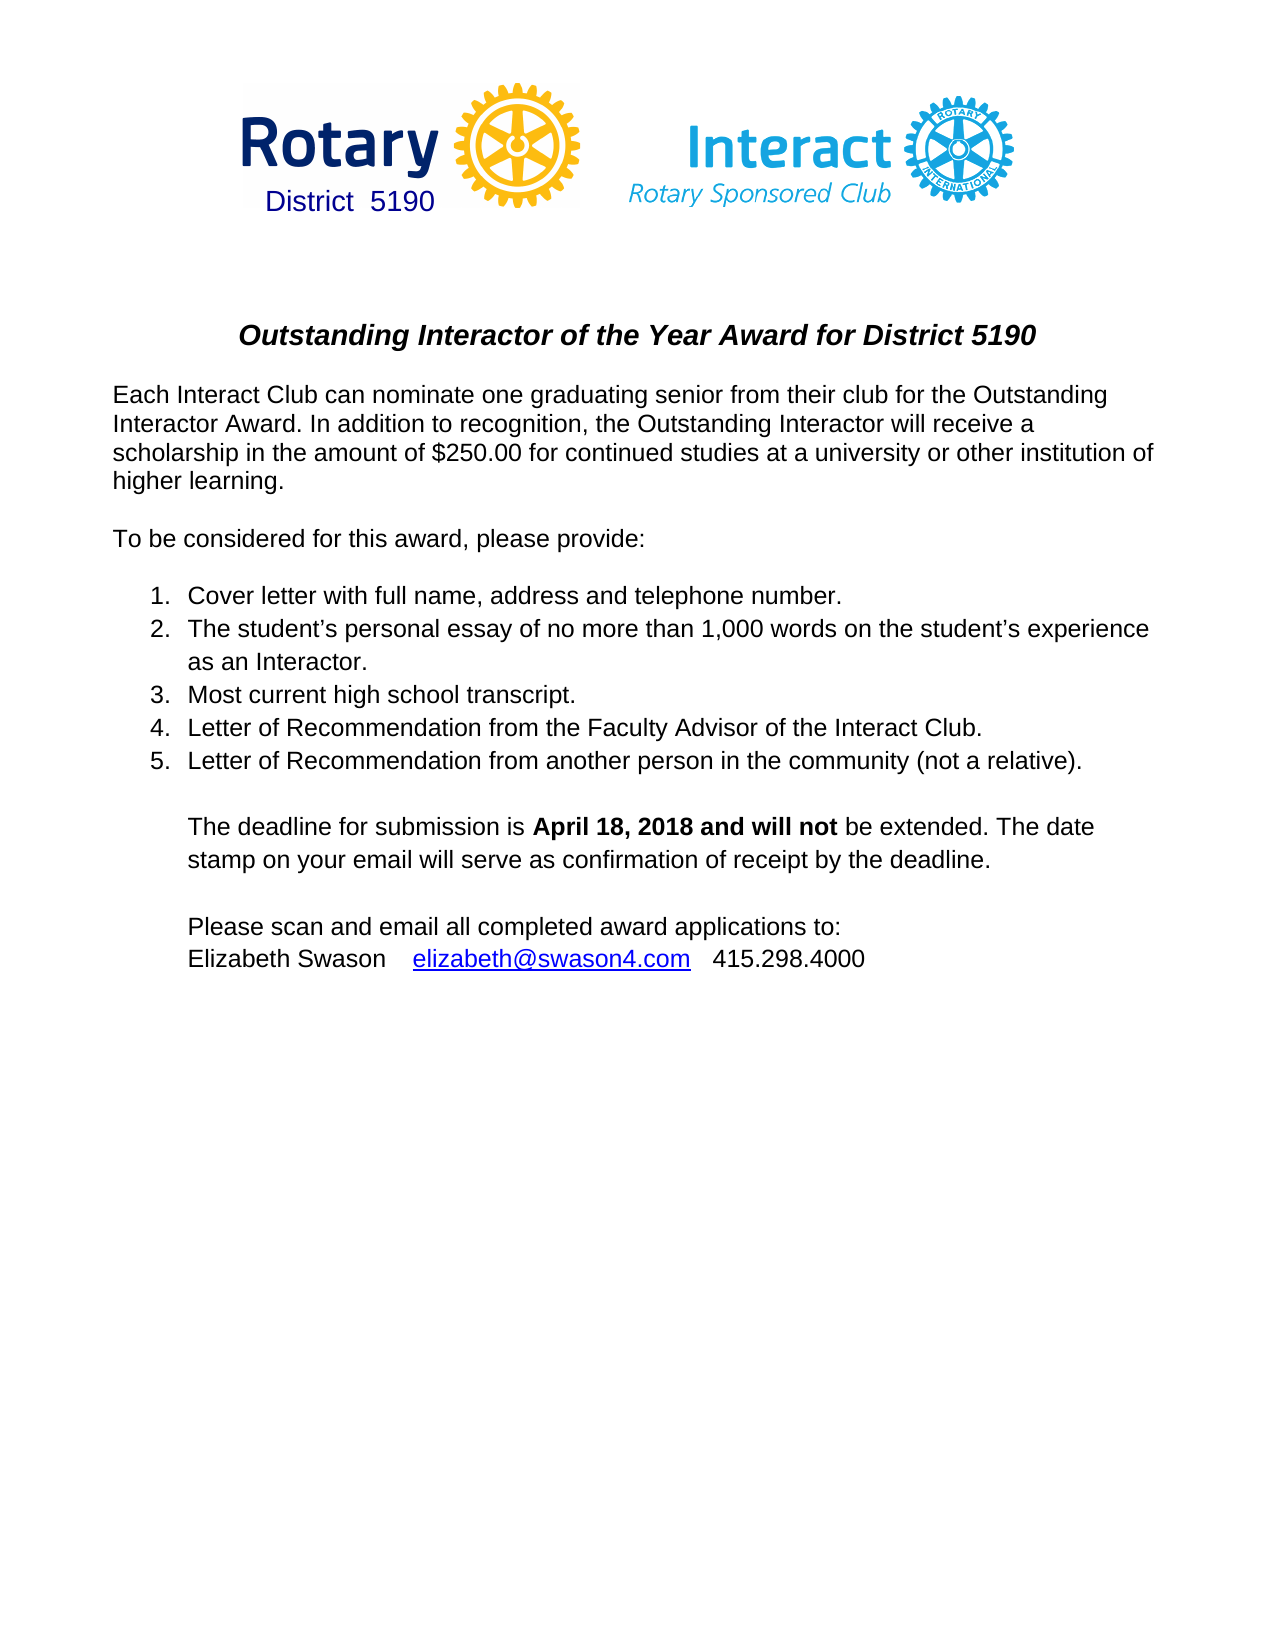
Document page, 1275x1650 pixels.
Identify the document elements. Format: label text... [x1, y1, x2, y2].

picture [624, 93, 1017, 212]
picture [422, 193, 430, 208]
text Outstanding Interactor of the Year Award for District 5190 [112, 318, 1162, 351]
text To be considered for this award, please provide: [112, 524, 1162, 552]
list Letter of Recommendation from another person in the community (not a relative). [150, 746, 1162, 775]
text Each Interact Club can nominate one graduating senior from their club for the Outstanding Interactor Award. In addition to recognition, the Outstanding Interactor will receive a scholarship in the amount of $250.00 for continued studies at a university or other institution of higher learning. [112, 380, 1162, 495]
picture [242, 83, 580, 208]
list Cover letter with full name, address and telephone number. [150, 581, 1162, 610]
list The student’s personal essay of no more than 1,000 words on the student’s experience as an Interactor. [150, 614, 1162, 676]
picture [270, 193, 282, 208]
list Please scan and email all completed award applications to: [169, 911, 1162, 940]
list Elizabeth Swason elizabeth@swason4.com 415.298.4000 [169, 944, 1162, 973]
list Letter of Recommendation from the Faculty Advisor of the Interact Club. [150, 713, 1162, 742]
list Most current high school transcript. [150, 680, 1162, 709]
text The deadline for submission is April 18, 2018 and will not be extended. The date stamp on your email will serve as confirmation of receipt by the deadline. [187, 812, 1162, 874]
picture [406, 193, 414, 202]
